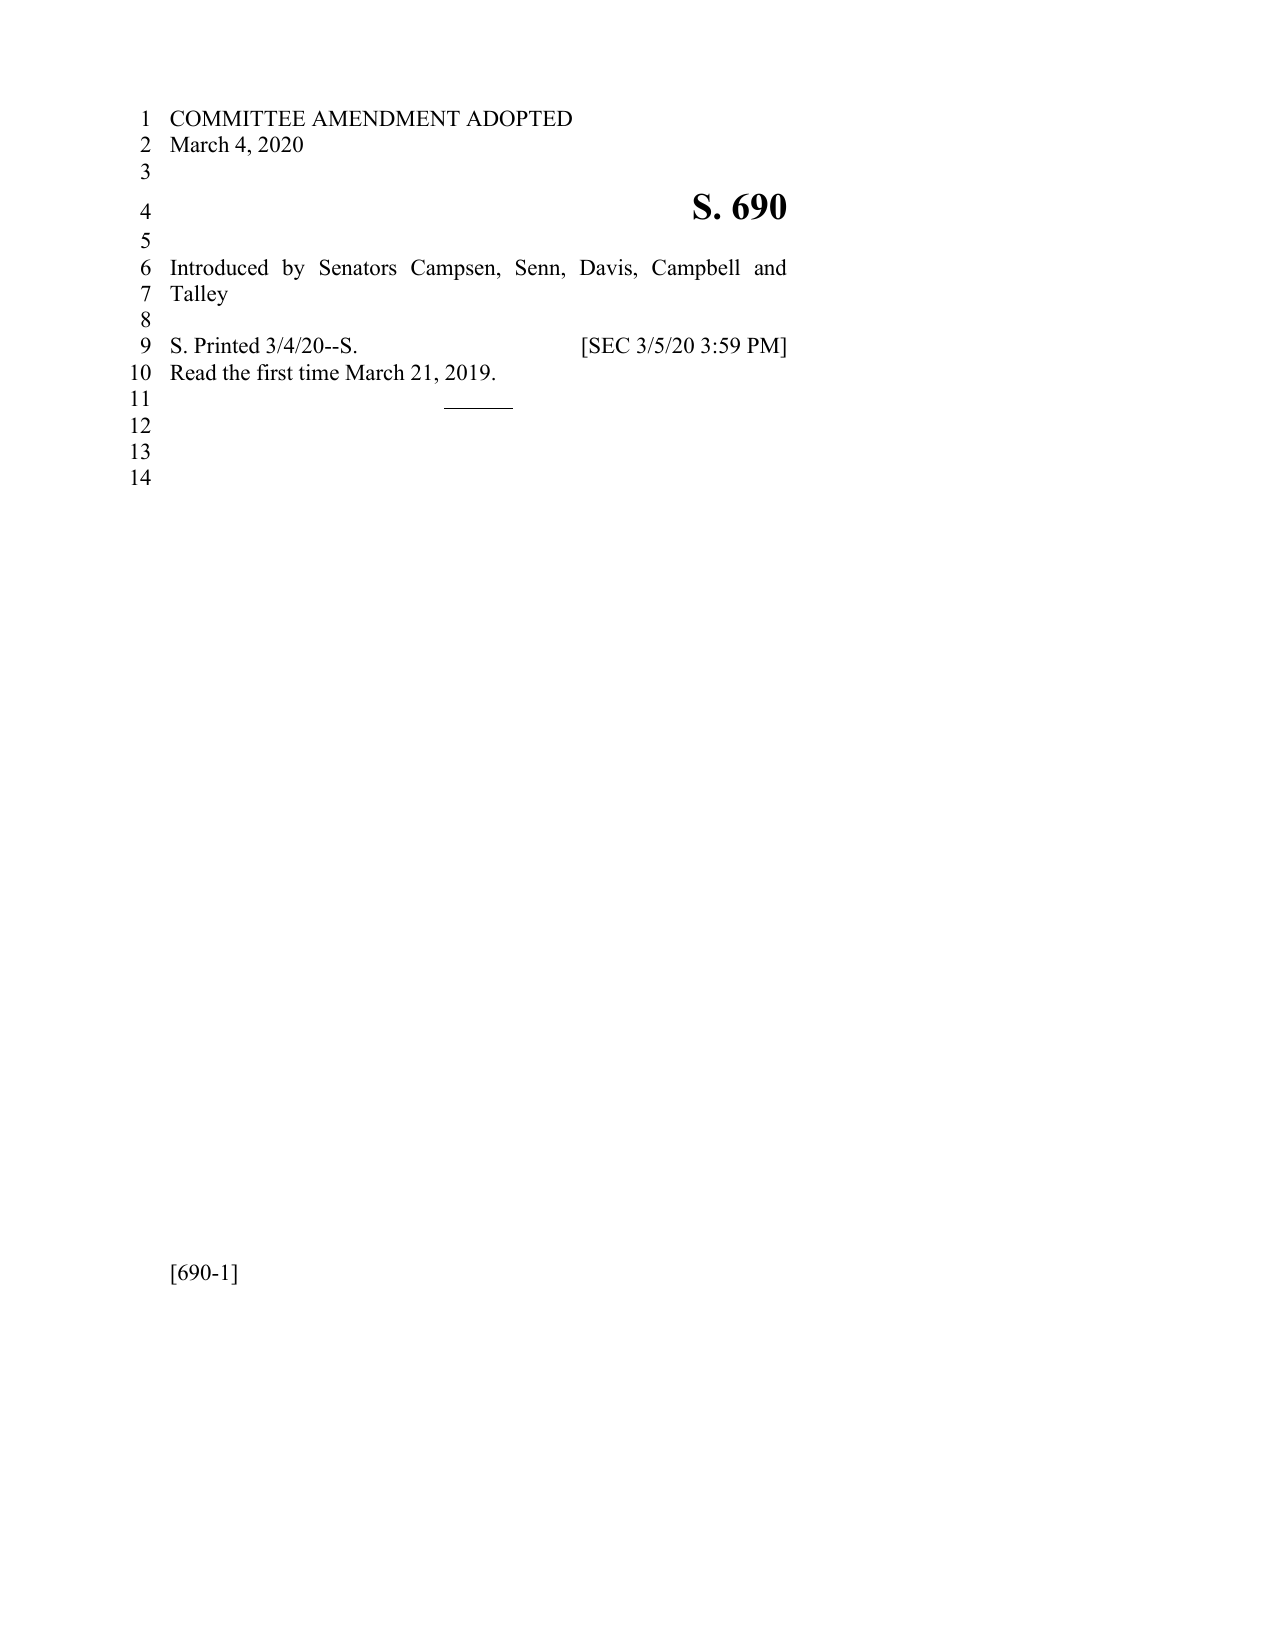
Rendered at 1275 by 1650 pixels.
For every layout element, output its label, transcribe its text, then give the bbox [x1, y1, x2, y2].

text Introduced by Senators Campsen, Senn, Davis, Campbell and Talley [169, 253, 787, 306]
text S. Printed 3/4/20--S. [SEC 3/5/20 3:59 PM] [169, 333, 787, 359]
text S. 690 [169, 184, 787, 227]
text COMMITTEE AMENDMENT ADOPTED [169, 105, 787, 131]
text March 4, 2020 [169, 131, 787, 158]
text Read the first time March 21, 2019. [169, 359, 787, 385]
